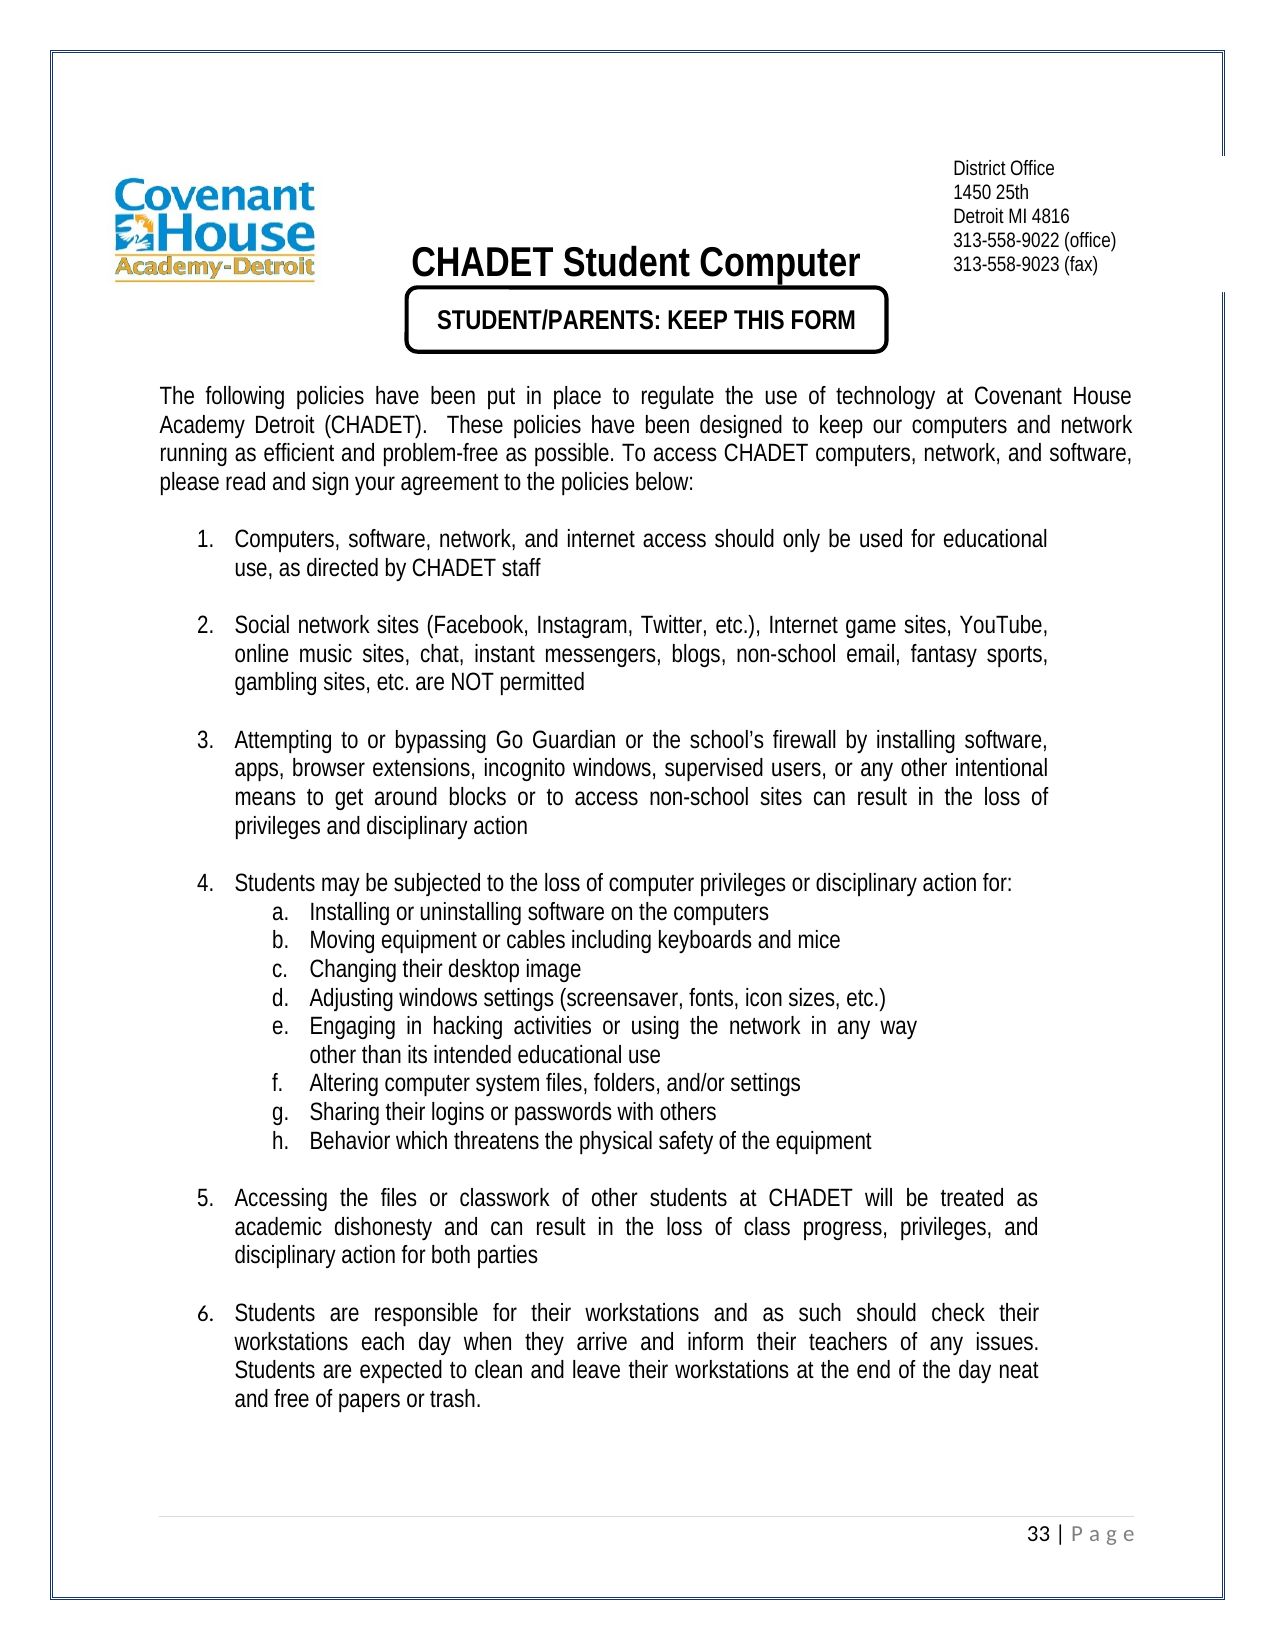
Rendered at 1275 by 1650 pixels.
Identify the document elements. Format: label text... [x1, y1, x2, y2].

list Social network sites (Facebook, Instagram, Twitter, etc.), Internet game sites, YouTube, online music sites, chat, instant messengers, blogs, non-school email, fantasy sports, gambling sites, etc. are NOT permitted [197, 610, 1050, 696]
list Moving equipment or cables including keyboards and mice [272, 925, 919, 954]
list Students may be subjected to the loss of computer privileges or disciplinary action for: [197, 868, 1050, 897]
list Changing their desktop image [272, 954, 919, 982]
list Computers, software, network, and internet access should only be used for educational use, as directed by CHADET staff [197, 524, 1050, 581]
text The following policies have been put in place to regulate the use of technology at Covenant House Academy Detroit (CHADET). These policies have been designed to keep our computers and network running as efficient and problem-free as possible. To access CHADET computers, network, and software, please read and sign your agreement to the policies below: [159, 381, 1134, 496]
list Accessing the files or classwork of other students at CHADET will be treated as academic dishonesty and can result in the loss of class progress, privileges, and disciplinary action for both parties [197, 1183, 1041, 1269]
list Adjusting windows settings (screensaver, fonts, icon sizes, etc.) [272, 982, 919, 1011]
picture [107, 168, 323, 285]
list Installing or uninstalling software on the computers [272, 897, 919, 925]
list Students are responsible for their workstations and as such should check their workstations each day when they arrive and inform their teachers of any issues. Students are expected to clean and leave their workstations at the end of the day neat and free of papers or trash. [197, 1298, 1041, 1413]
text CHADET Student Computer Contract [159, 237, 1134, 333]
list Engaging in hacking activities or using the network in any way other than its intended educational use [272, 1011, 919, 1068]
list Altering computer system files, folders, and/or settings [272, 1068, 919, 1097]
list Attempting to or bypassing Go Guardian or the school’s firewall by installing software, apps, browser extensions, incognito windows, supervised users, or any other intentional means to get around blocks or to access non-school sites can result in the loss of privileges and disciplinary action [197, 725, 1050, 839]
list Behavior which threatens the physical safety of the equipment [272, 1126, 919, 1154]
list Sharing their logins or passwords with others [272, 1097, 919, 1126]
